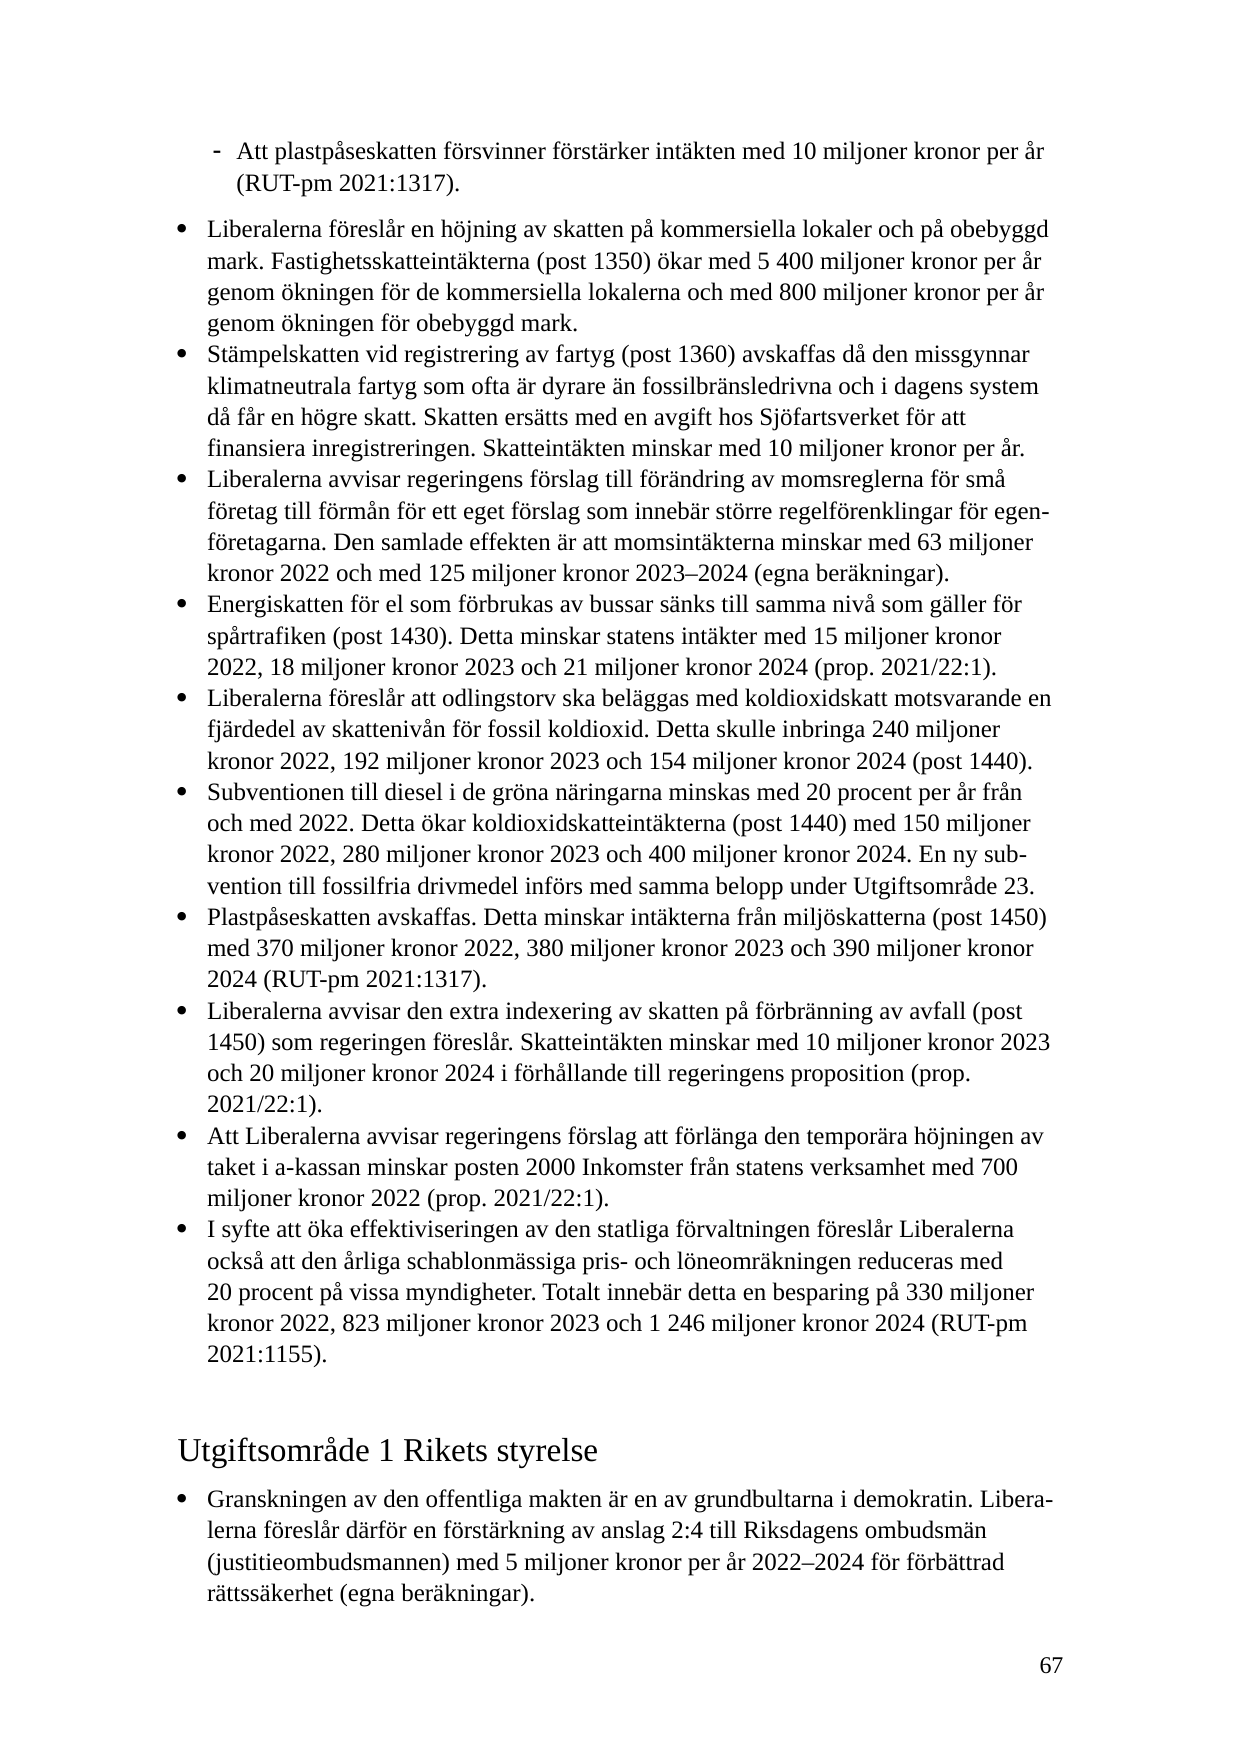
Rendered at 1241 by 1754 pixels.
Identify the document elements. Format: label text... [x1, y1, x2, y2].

list Subventionen till diesel i de gröna näringarna minskas med 20 procent per år från och med 2022. Detta ökar koldioxidskatteintäkterna (post 1440) med 150 miljoner kronor 2022, 280 miljoner kronor 2023 och 400 miljoner kronor 2024. En ny subvention till fossilfria drivmedel införs med samma belopp under Utgiftsområde 23. [177, 774, 1063, 899]
list Liberalerna avvisar den extra indexering av skatten på förbränning av avfall (post 1450) som regeringen föreslår. Skatteintäkten minskar med 10 miljoner kronor 2023 och 20 miljoner kronor 2024 i förhållande till regeringens proposition (prop. 2021/22:1). [177, 993, 1063, 1118]
list Stämpelskatten vid registrering av fartyg (post 1360) avskaffas då den missgynnar klimatneutrala fartyg som ofta är dyrare än fossilbränsledrivna och i dagens system då får en högre skatt. Skatten ersätts med en avgift hos Sjöfartsverket för att finansiera inregistreringen. Skatteintäkten minskar med 10 miljoner kronor per år. [177, 337, 1063, 462]
list Liberalerna föreslår att odlingstorv ska beläggas med koldioxidskatt motsvarande en fjärdedel av skattenivån för fossil koldioxid. Detta skulle inbringa 240 miljoner kronor 2022, 192 miljoner kronor 2023 och 154 miljoner kronor 2024 (post 1440). [177, 681, 1063, 774]
list Energiskatten för el som förbrukas av bussar sänks till samma nivå som gäller för spårtrafiken (post 1430). Detta minskar statens intäkter med 15 miljoner kronor 2022, 18 miljoner kronor 2023 och 21 miljoner kronor 2024 (prop. 2021/22:1). [177, 587, 1063, 681]
list Plastpåseskatten avskaffas. Detta minskar intäkterna från miljöskatterna (post 1450) med 370 miljoner kronor 2022, 380 miljoner kronor 2023 och 390 miljoner kronor 2024 (RUT-pm 2021:1317). [177, 899, 1063, 993]
list I syfte att öka effektiviseringen av den statliga förvaltningen föreslår Liberalerna också att den årliga schablonmässiga pris- och löneomräkningen reduceras med 20 procent på vissa myndigheter. Totalt innebär detta en besparing på 330 miljoner kronor 2022, 823 miljoner kronor 2023 och 1 246 miljoner kronor 2024 (RUT-pm 2021:1155). [177, 1212, 1063, 1368]
list Att plastpåseskatten försvinner förstärker intäkten med 10 miljoner kronor per år (RUT-pm 2021:1317). [213, 134, 1063, 196]
list Liberalerna föreslår en höjning av skatten på kommersiella lokaler och på obebyggd mark. Fastighetsskatteintäkterna (post 1350) ökar med 5 400 miljoner kronor per år genom ökningen för de kommersiella lokalerna och med 800 miljoner kronor per år genom ökningen för obebyggd mark. [177, 212, 1063, 337]
list Liberalerna avvisar regeringens förslag till förändring av momsreglerna för små företag till förmån för ett eget förslag som innebär större regelförenklingar för egenföretagarna. Den samlade effekten är att momsintäkterna minskar med 63 miljoner kronor 2022 och med 125 miljoner kronor 2023–2024 (egna beräkningar). [177, 462, 1063, 587]
subtitle Utgiftsområde 1 Rikets styrelse [177, 1431, 1063, 1469]
list Att Liberalerna avvisar regeringens förslag att förlänga den temporära höjningen av taket i a-kassan minskar posten 2000 Inkomster från statens verksamhet med 700 miljoner kronor 2022 (prop. 2021/22:1). [177, 1118, 1063, 1212]
list Granskningen av den offentliga makten är en av grundbultarna i demokratin. Liberalerna föreslår därför en förstärkning av anslag 2:4 till Riksdagens ombudsmän (justitieombudsmannen) med 5 miljoner kronor per år 2022–2024 för förbättrad rättssäkerhet (egna beräkningar). [177, 1482, 1063, 1607]
